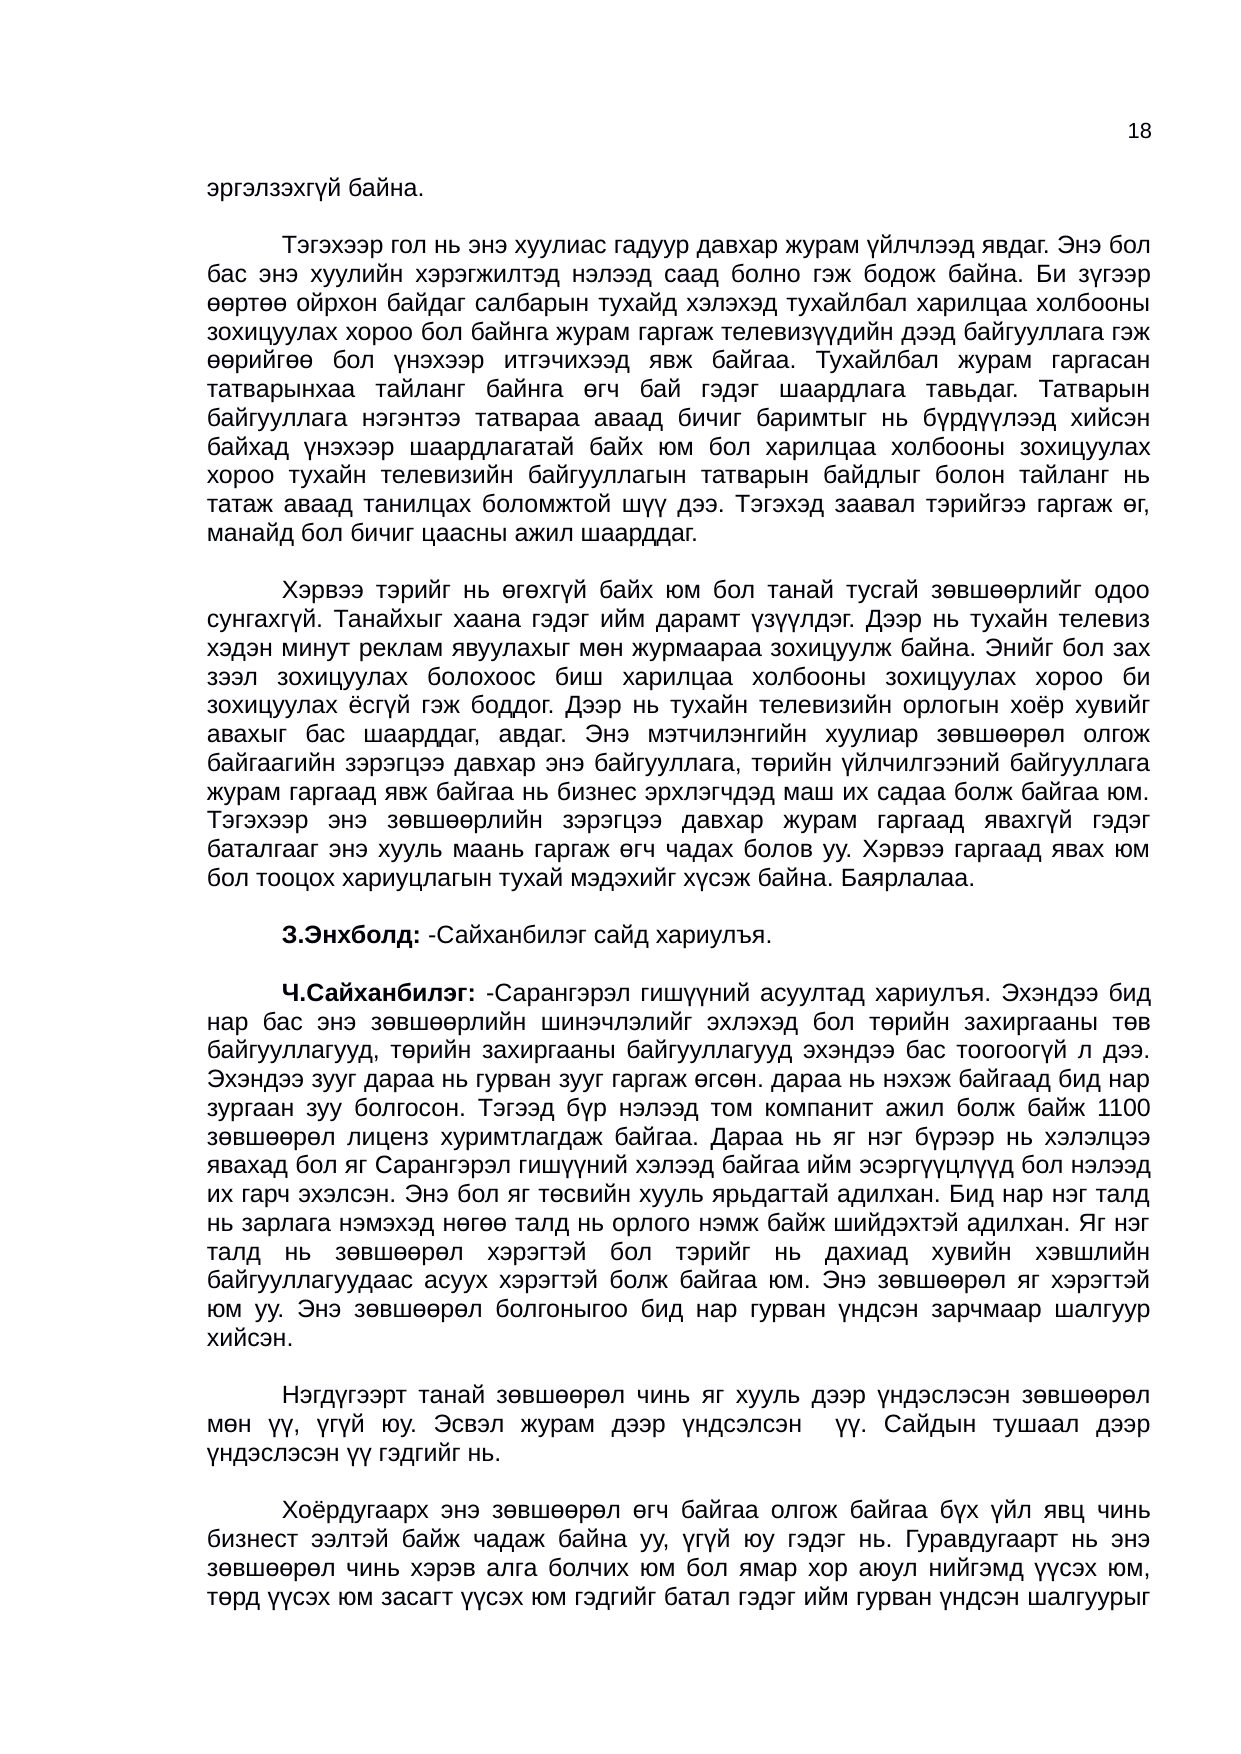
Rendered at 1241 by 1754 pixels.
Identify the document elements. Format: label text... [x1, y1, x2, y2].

text Тэгэхээр гол нь энэ хуулиас гадуур давхар журам үйлчлээд явдаг. Энэ бол бас энэ хуулийн хэрэгжилтэд нэлээд саад болно гэж бодож байна. Би зүгээр өөртөө ойрхон байдаг салбарын тухайд хэлэхэд тухайлбал харилцаа холбооны зохицуулах хороо бол байнга журам гаргаж телевизүүдийн дээд байгууллага гэж өөрийгөө бол үнэхээр итгэчихээд явж байгаа. Тухайлбал журам гаргасан татварынхаа тайланг байнга өгч бай гэдэг шаардлага тавьдаг. Татварын байгууллага нэгэнтээ татвараа аваад бичиг баримтыг нь бүрдүүлээд хийсэн байхад үнэхээр шаардлагатай байх юм бол харилцаа холбооны зохицуулах хороо тухайн телевизийн байгууллагын татварын байдлыг болон тайланг нь татаж аваад танилцах боломжтой шүү дээ. Тэгэхэд заавал тэрийгээ гаргаж өг, манайд бол бичиг цаасны ажил шаарддаг. [207, 230, 1152, 547]
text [207, 1495, 1152, 1610]
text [207, 173, 1152, 202]
text З.Энхболд: -Сайханбилэг сайд хариулъя. [207, 920, 1152, 949]
text Ч.Сайханбилэг: -Сарангэрэл гишүүний асуултад хариулъя. Эхэндээ бид нар бас энэ зөвшөөрлийн шинэчлэлийг эхлэхэд бол төрийн захиргааны төв байгууллагууд, төрийн захиргааны байгууллагууд эхэндээ бас тоогоогүй л дээ. Эхэндээ зууг дараа нь гурван зууг гаргаж өгсөн. дараа нь нэхэж байгаад бид нар зургаан зуу болгосон. Тэгээд бүр нэлээд том компанит ажил болж байж 1100 зөвшөөрөл лиценз хуримтлагдаж байгаа. Дараа нь яг нэг бүрээр нь хэлэлцээ явахад бол яг Сарангэрэл гишүүний хэлээд байгаа ийм эсэргүүцлүүд бол нэлээд их гарч эхэлсэн. Энэ бол яг төсвийн хууль ярьдагтай адилхан. Бид нар нэг талд нь зарлага нэмэхэд нөгөө талд нь орлого нэмж байж шийдэхтэй адилхан. Яг нэг талд нь зөвшөөрөл хэрэгтэй бол тэрийг нь дахиад хувийн хэвшлийн байгууллагуудаас асуух хэрэгтэй болж байгаа юм. Энэ зөвшөөрөл яг хэрэгтэй юм уу. Энэ зөвшөөрөл болгоныгоо бид нар гурван үндсэн зарчмаар шалгуур хийсэн. [207, 978, 1152, 1352]
text Хэрвээ тэрийг нь өгөхгүй байх юм бол танай тусгай зөвшөөрлийг одоо сунгахгүй. Танайхыг хаана гэдэг ийм дарамт үзүүлдэг. Дээр нь тухайн телевиз хэдэн минут реклам явуулахыг мөн журмаараа зохицуулж байна. Энийг бол зах зээл зохицуулах болохоос биш харилцаа холбооны зохицуулах хороо би зохицуулах ёсгүй гэж боддог. Дээр нь тухайн телевизийн орлогын хоёр хувийг авахыг бас шаарддаг, авдаг. Энэ мэтчилэнгийн хуулиар зөвшөөрөл олгож байгаагийн зэрэгцээ давхар энэ байгууллага, төрийн үйлчилгээний байгууллага журам гаргаад явж байгаа нь бизнес эрхлэгчдэд маш их садаа болж байгаа юм. Тэгэхээр энэ зөвшөөрлийн зэрэгцээ давхар журам гаргаад явахгүй гэдэг баталгааг энэ хууль маань гаргаж өгч чадах болов уу. Хэрвээ гаргаад явах юм бол тооцох хариуцлагын тухай мэдэхийг хүсэж байна. Баярлалаа. [207, 575, 1152, 892]
text Нэгдүгээрт танай зөвшөөрөл чинь яг хууль дээр үндэслэсэн зөвшөөрөл мөн үү, үгүй юу. Эсвэл журам дээр үндсэлсэн үү. Сайдын тушаал дээр үндэслэсэн үү гэдгийг нь. [207, 1380, 1152, 1467]
